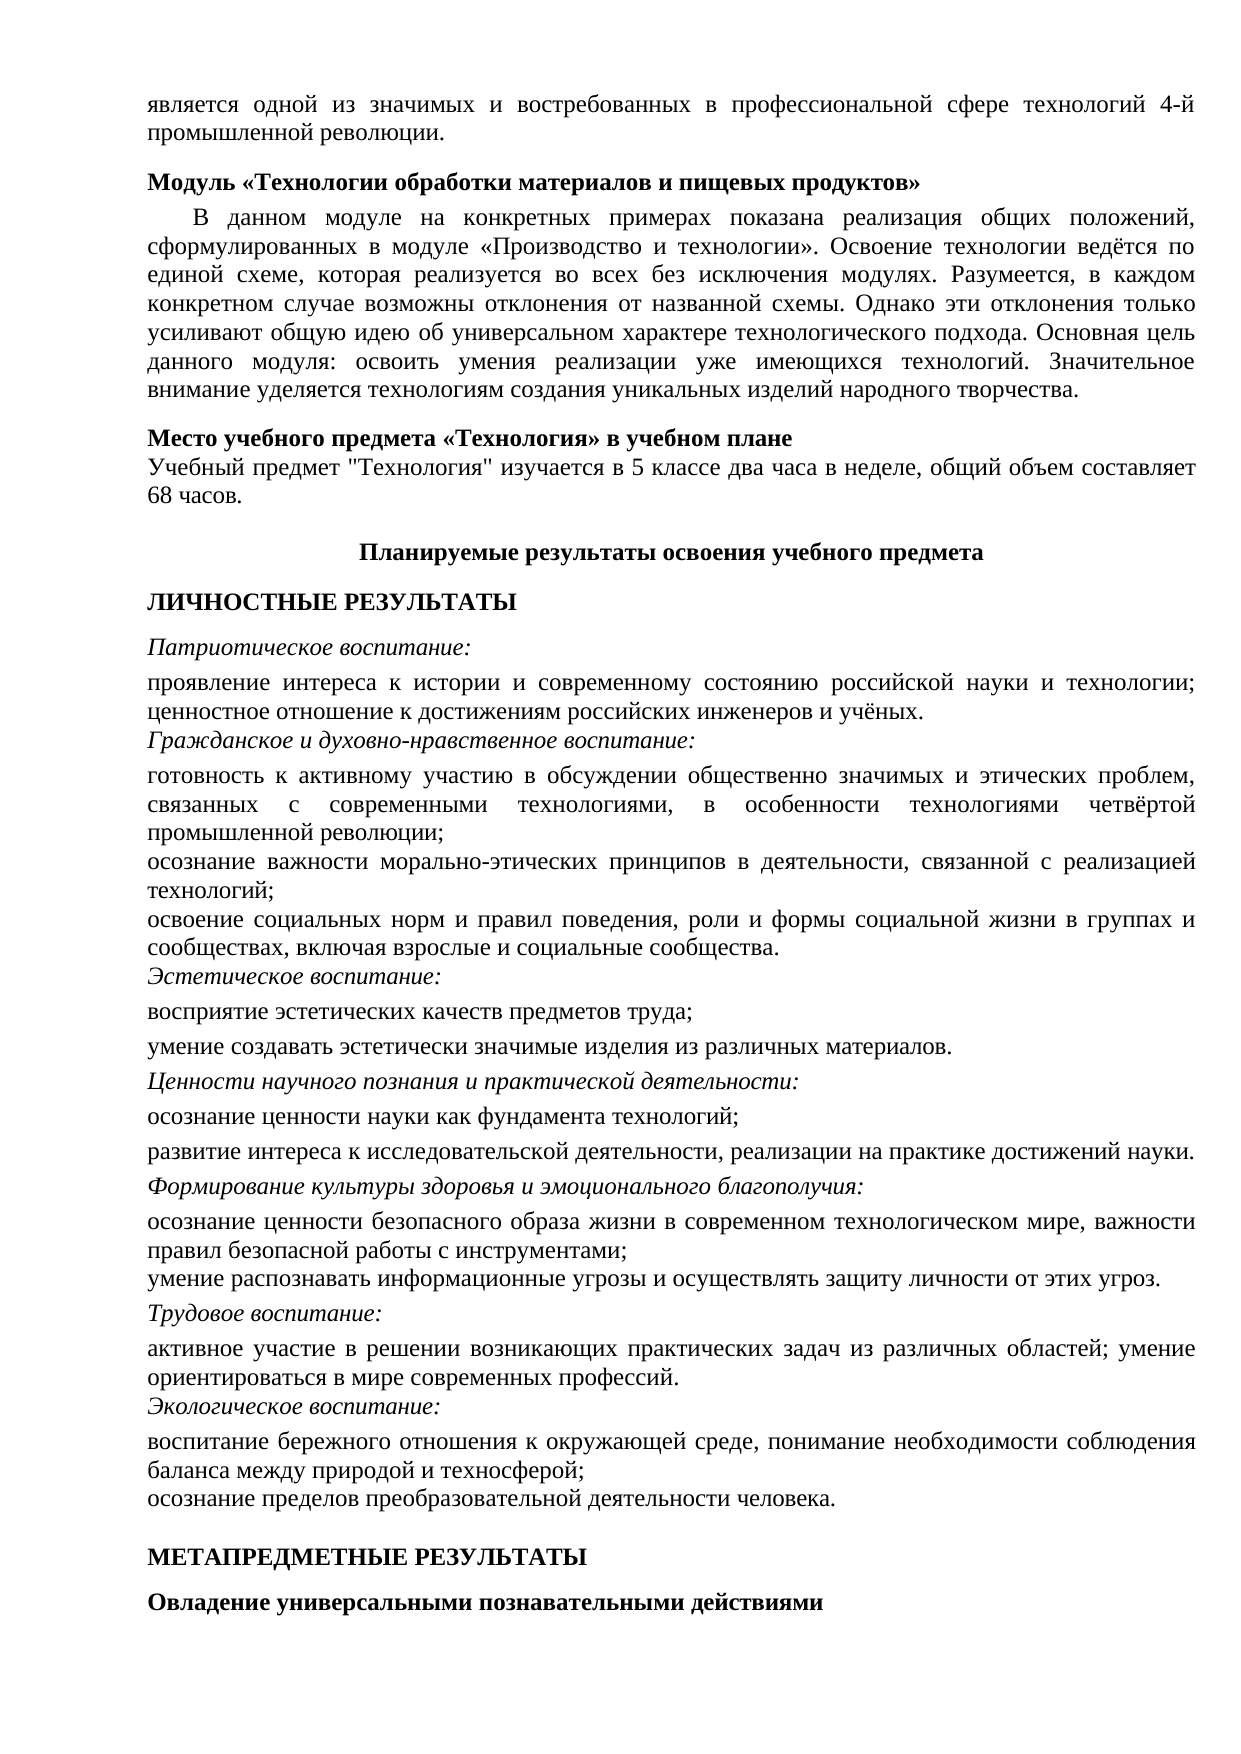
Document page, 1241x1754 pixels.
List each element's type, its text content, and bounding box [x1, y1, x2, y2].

text Овладение универсальными познавательными действиями [147, 1587, 1196, 1616]
subtitle Модуль «Технологии обработки материалов и пищевых продуктов» [147, 167, 1196, 196]
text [147, 89, 1196, 146]
text развитие интереса к исследовательской деятельности, реализации на практике достижений науки. [147, 1136, 1196, 1165]
text умение создавать эстетически значимые изделия из различных материалов. [147, 1031, 1196, 1060]
text ЛИЧНОСТНЫЕ РЕЗУЛЬТАТЫ [147, 587, 1196, 616]
text Формирование культуры здоровья и эмоционального благополучия: [147, 1171, 1196, 1200]
text активное участие в решении возникающих практических задач из различных областей; умение ориентироваться в мире современных профессий. [147, 1333, 1196, 1391]
text освоение социальных норм и правил поведения, роли и формы социальной жизни в группах и сообществах, включая взрослые и социальные сообщества. [147, 904, 1196, 961]
text воспитание бережного отношения к окружающей среде, понимание необходимости соблюдения баланса между природой и техносферой; [147, 1426, 1196, 1483]
text Ценности научного познания и практической деятельности: [147, 1066, 1196, 1095]
text Эстетическое воспитание: [147, 961, 1196, 990]
text осознание пределов преобразовательной деятельности человека. [147, 1483, 1196, 1512]
text МЕТАПРЕДМЕТНЫЕ РЕЗУЛЬТАТЫ [147, 1542, 1196, 1571]
text Учебный предмет "Технология" изучается в 5 классе два часа в неделе, общий объем составляет 68 часов. [147, 452, 1196, 509]
text В данном модуле на конкретных примерах показана реализация общих положений, сформулированных в модуле «Производство и технологии». Освоение технологии ведётся по единой схеме, которая реализуется во всех без исключения модулях. Разумеется, в каждом конкретном случае возможны отклонения от названной схемы. Однако эти отклонения только усиливают общую идею об универсальном характере технологического подхода. Основная цель данного модуля: освоить умения реализации уже имеющихся технологий. Значительное внимание уделяется технологиям создания уникальных изделий народного творчества. [147, 202, 1196, 403]
text осознание ценности науки как фундамента технологий; [147, 1101, 1196, 1130]
text Трудовое воспитание: [147, 1298, 1196, 1327]
text Патриотическое воспитание: [147, 632, 1196, 661]
text восприятие эстетических качеств предметов труда; [147, 996, 1196, 1025]
text Экологическое воспитание: [147, 1391, 1196, 1420]
text умение распознавать информационные угрозы и осуществлять защиту личности от этих угроз. [147, 1263, 1196, 1292]
text готовность к активному участию в обсуждении общественно значимых и этических проблем, связанных с современными технологиями, в особенности технологиями четвёртой промышленной революции; [147, 760, 1196, 846]
text проявление интереса к истории и современному состоянию российской науки и технологии; ценностное отношение к достижениям российских инженеров и учёных. [147, 667, 1196, 725]
text Планируемые результаты освоения учебного предмета [147, 537, 1196, 566]
text Гражданское и духовно-нравственное воспитание: [147, 725, 1196, 754]
text осознание ценности безопасного образа жизни в современном технологическом мире, важности правил безопасной работы с инструментами; [147, 1206, 1196, 1263]
text осознание важности морально-этических принципов в деятельности, связанной с реализацией технологий; [147, 846, 1196, 904]
subtitle Место учебного предмета «Технология» в учебном плане [147, 423, 1196, 452]
